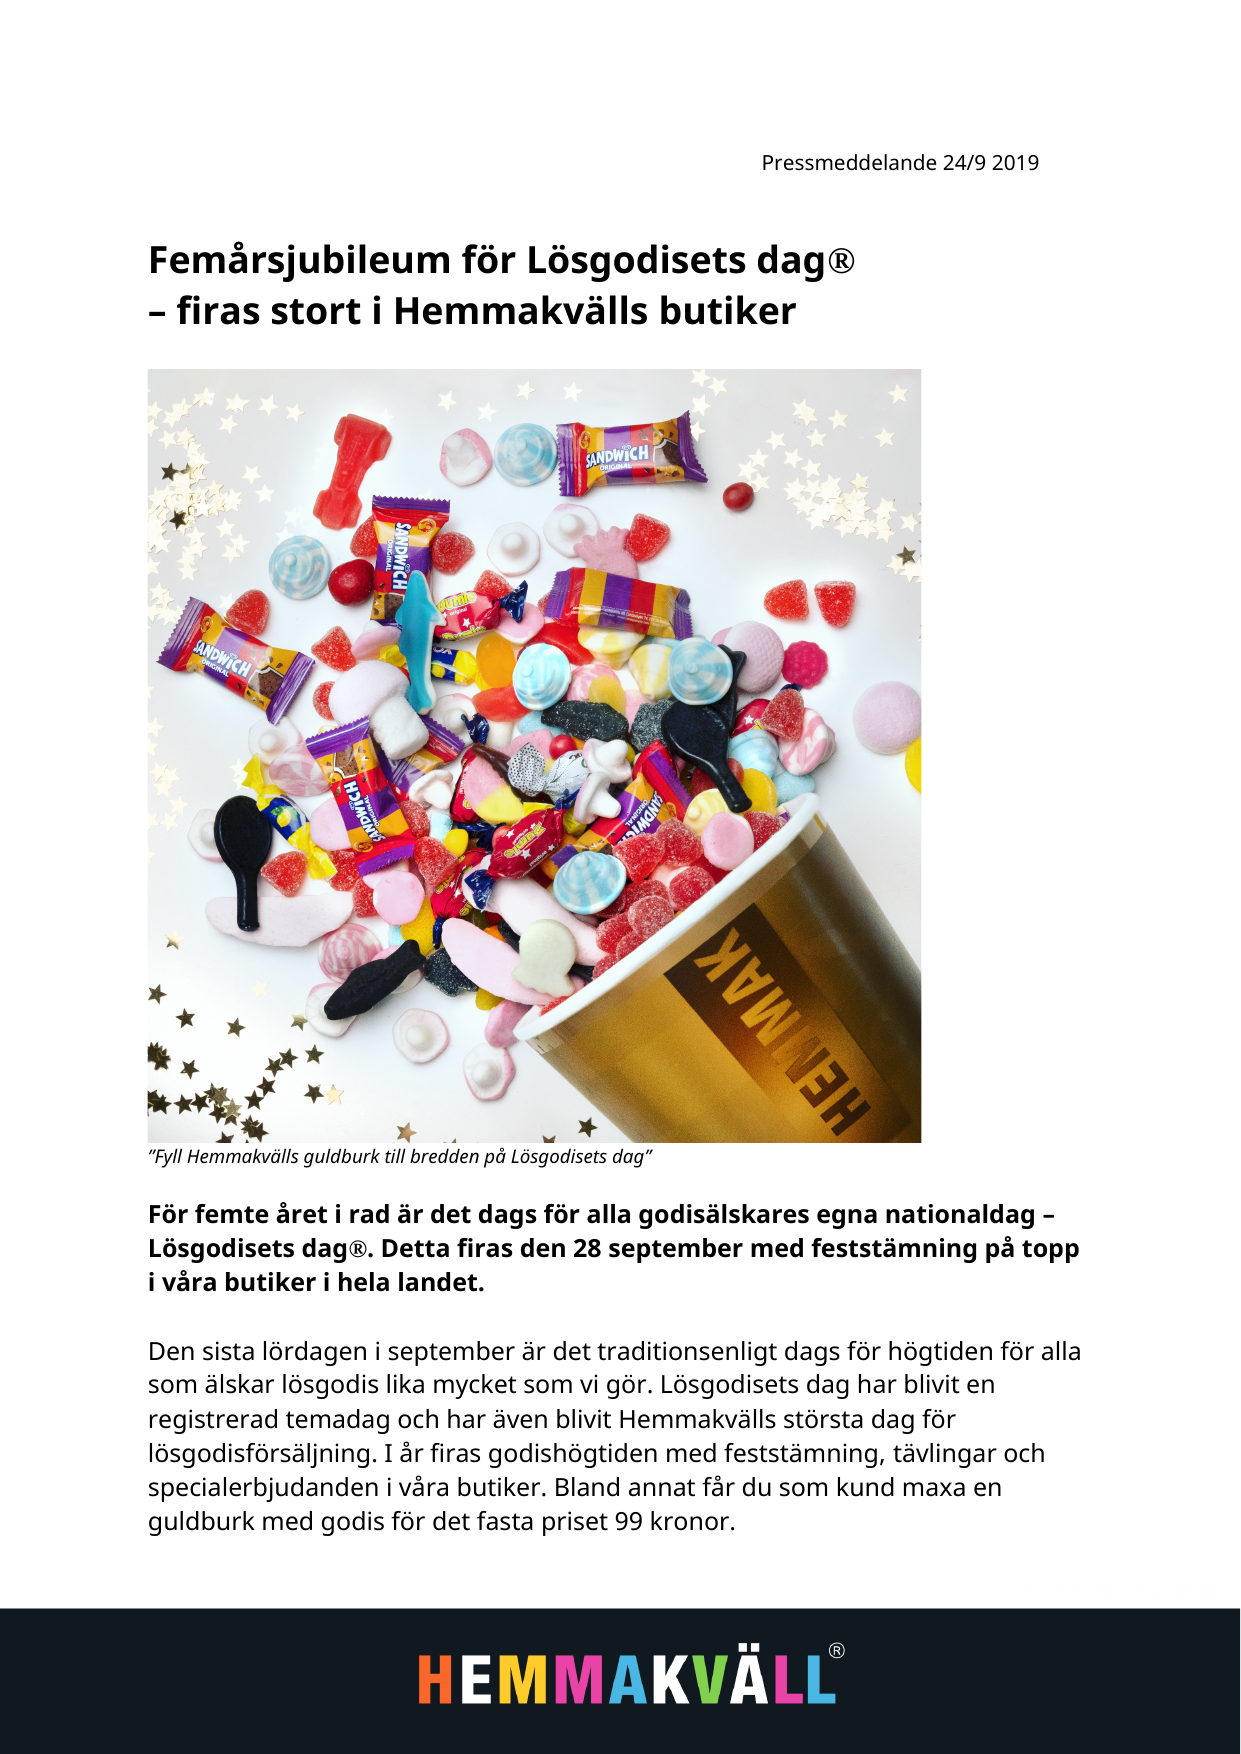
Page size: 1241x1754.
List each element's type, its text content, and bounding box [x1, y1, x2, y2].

text Den sista lördagen i september är det traditionsenligt dags för högtiden för alla som älskar lösgodis lika mycket som vi gör. Lösgodisets dag har blivit en registrerad temadag och har även blivit Hemmakvälls största dag för lösgodisförsäljning. I år firas godishögtiden med feststämning, tävlingar och specialerbjudanden i våra butiker. Bland annat får du som kund maxa en guldburk med godis för det fasta priset 99 kronor. [148, 1333, 1092, 1537]
picture [147, 369, 922, 1143]
text Pressmeddelande 24/9 2019 [691, 148, 1092, 176]
text ”Fyll Hemmakvälls guldburk till bredden på Lösgodisets dag” [148, 1143, 1092, 1168]
picture [0, 1586, 1241, 1754]
text Femårsjubileum för Lösgodisets dag® [148, 233, 1092, 284]
text För femte året i rad är det dags för alla godisälskares egna nationaldag – Lösgodisets dag®. Detta firas den 28 september med feststämning på topp i våra butiker i hela landet. [148, 1197, 1092, 1299]
text – firas stort i Hemmakvälls butiker [148, 284, 1092, 335]
